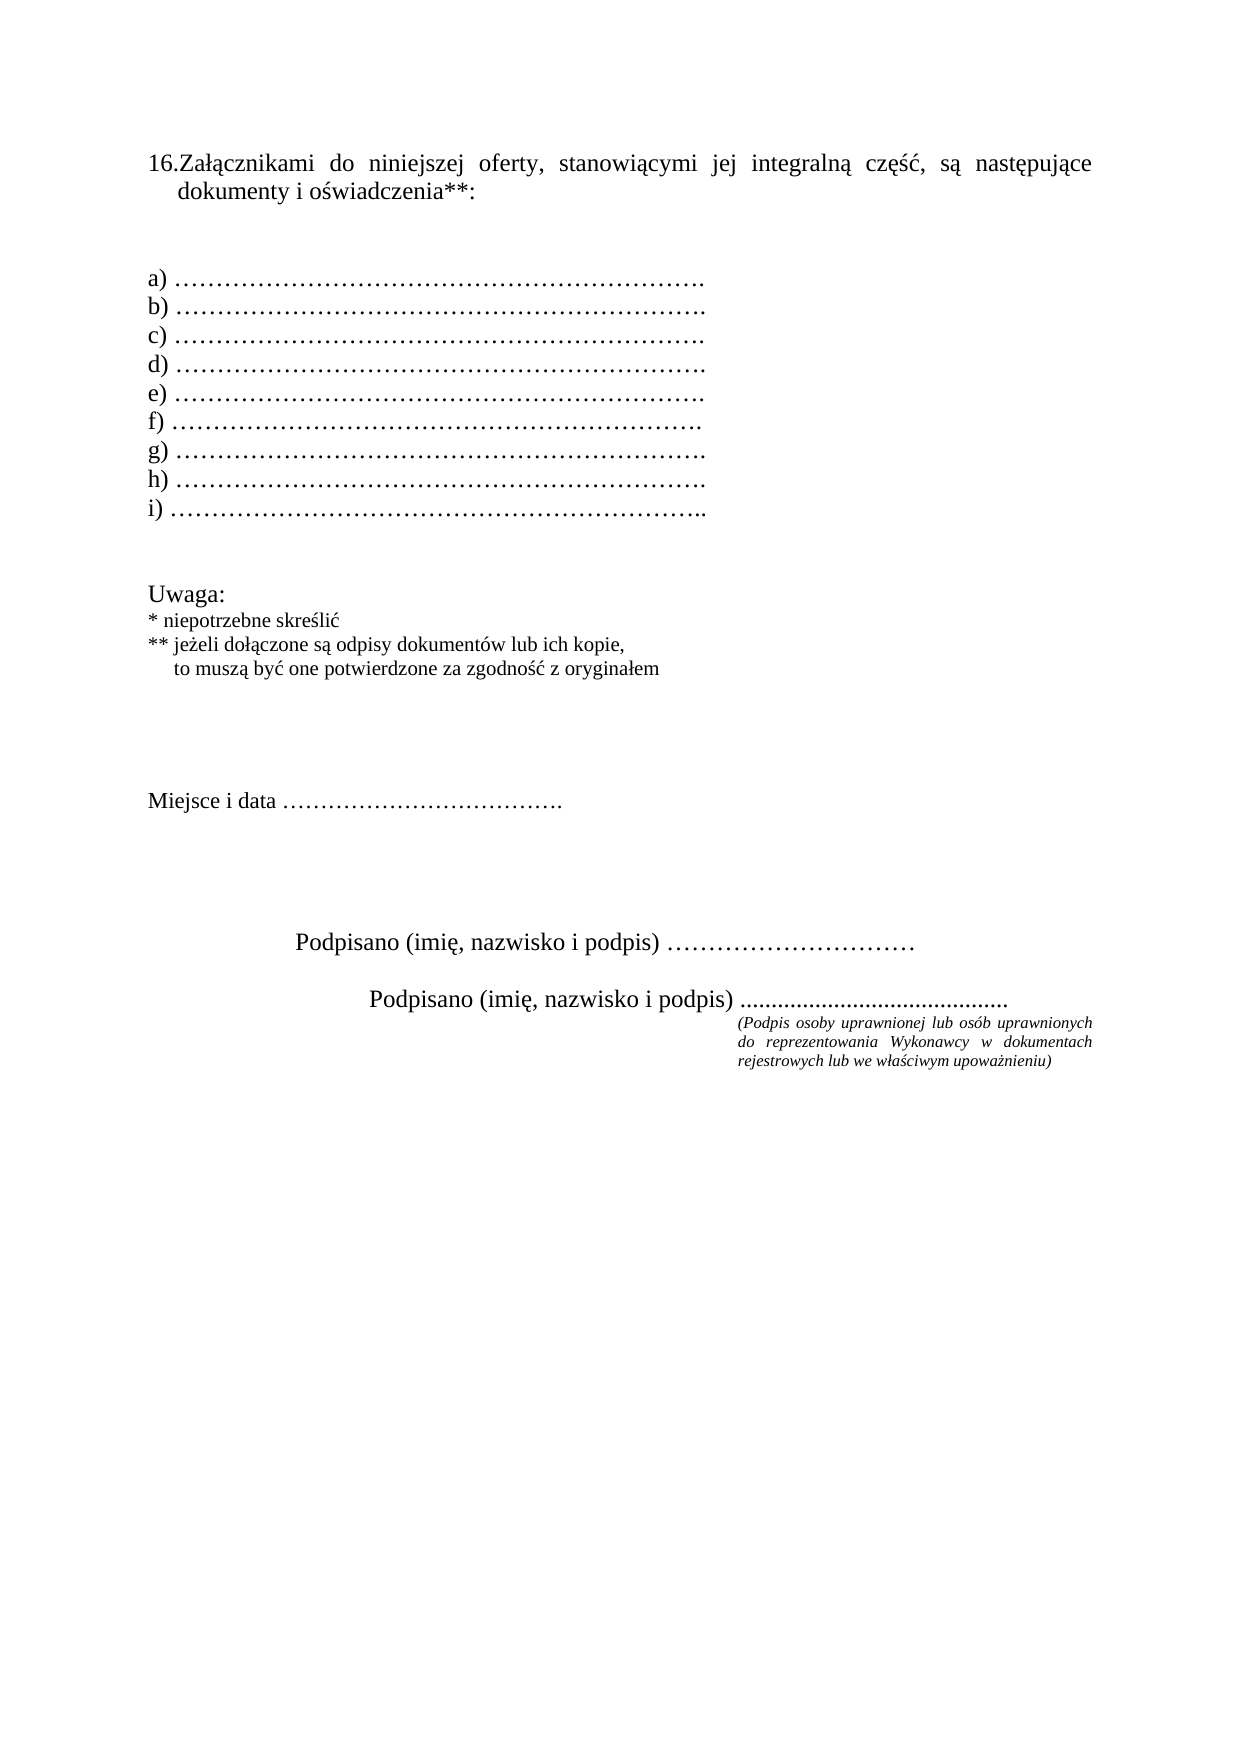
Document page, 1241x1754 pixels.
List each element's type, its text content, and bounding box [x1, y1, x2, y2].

text 16.Załącznikami do niniejszej oferty, stanowiącymi jej integralną część, są następujące dokumenty i oświadczenia**: [148, 148, 1093, 205]
text * niepotrzebne skreślić [148, 608, 1093, 632]
text ** jeżeli dołączone są odpisy dokumentów lub ich kopie, [148, 632, 1093, 656]
text c) ………………………………………………………. [148, 320, 1093, 349]
text (Podpis osoby uprawnionej lub osób uprawnionych do reprezentowania Wykonawcy w dokumentach rejestrowych lub we właściwym upoważnieniu) [738, 1013, 1093, 1070]
text g) ………………………………………………………. [148, 435, 1093, 464]
text h) ………………………………………………………. [148, 464, 1093, 493]
text Miejsce i data ………………………………. [148, 788, 1093, 814]
text d) ………………………………………………………. [148, 349, 1093, 378]
text b) ………………………………………………………. [148, 291, 1093, 320]
text i) ……………………………………………………….. [148, 493, 1093, 521]
text a) ………………………………………………………. [148, 263, 1093, 291]
text f) ………………………………………………………. [148, 406, 1093, 435]
text to muszą być one potwierdzone za zgodność z oryginałem [148, 656, 1093, 680]
text Podpisano (imię, nazwisko i podpis) ………………………… [221, 927, 1093, 955]
text Uwaga: [148, 579, 1093, 608]
text e) ………………………………………………………. [148, 378, 1093, 406]
text Podpisano (imię, nazwisko i podpis) ........................................... [295, 984, 1093, 1013]
